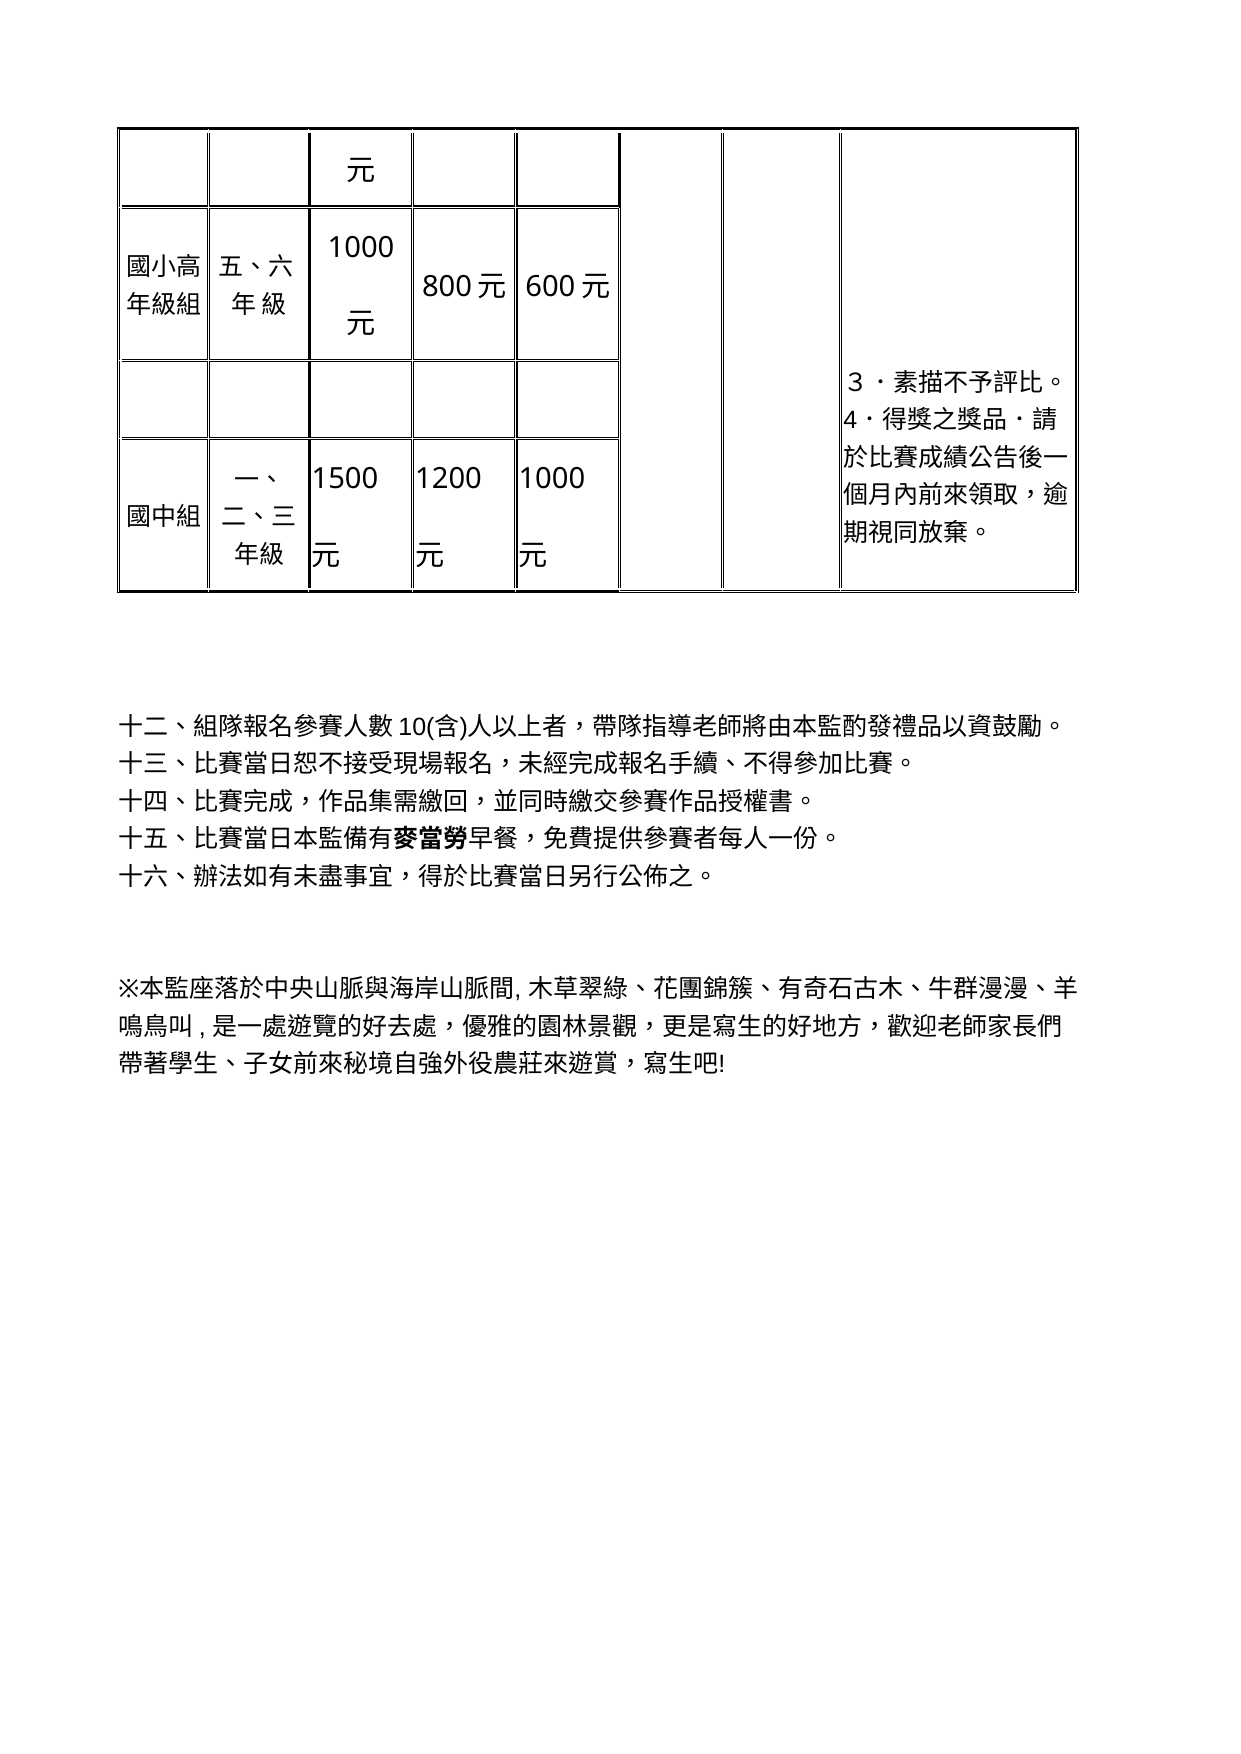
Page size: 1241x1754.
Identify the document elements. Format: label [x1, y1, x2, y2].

table_cell [118, 127, 1081, 1118]
